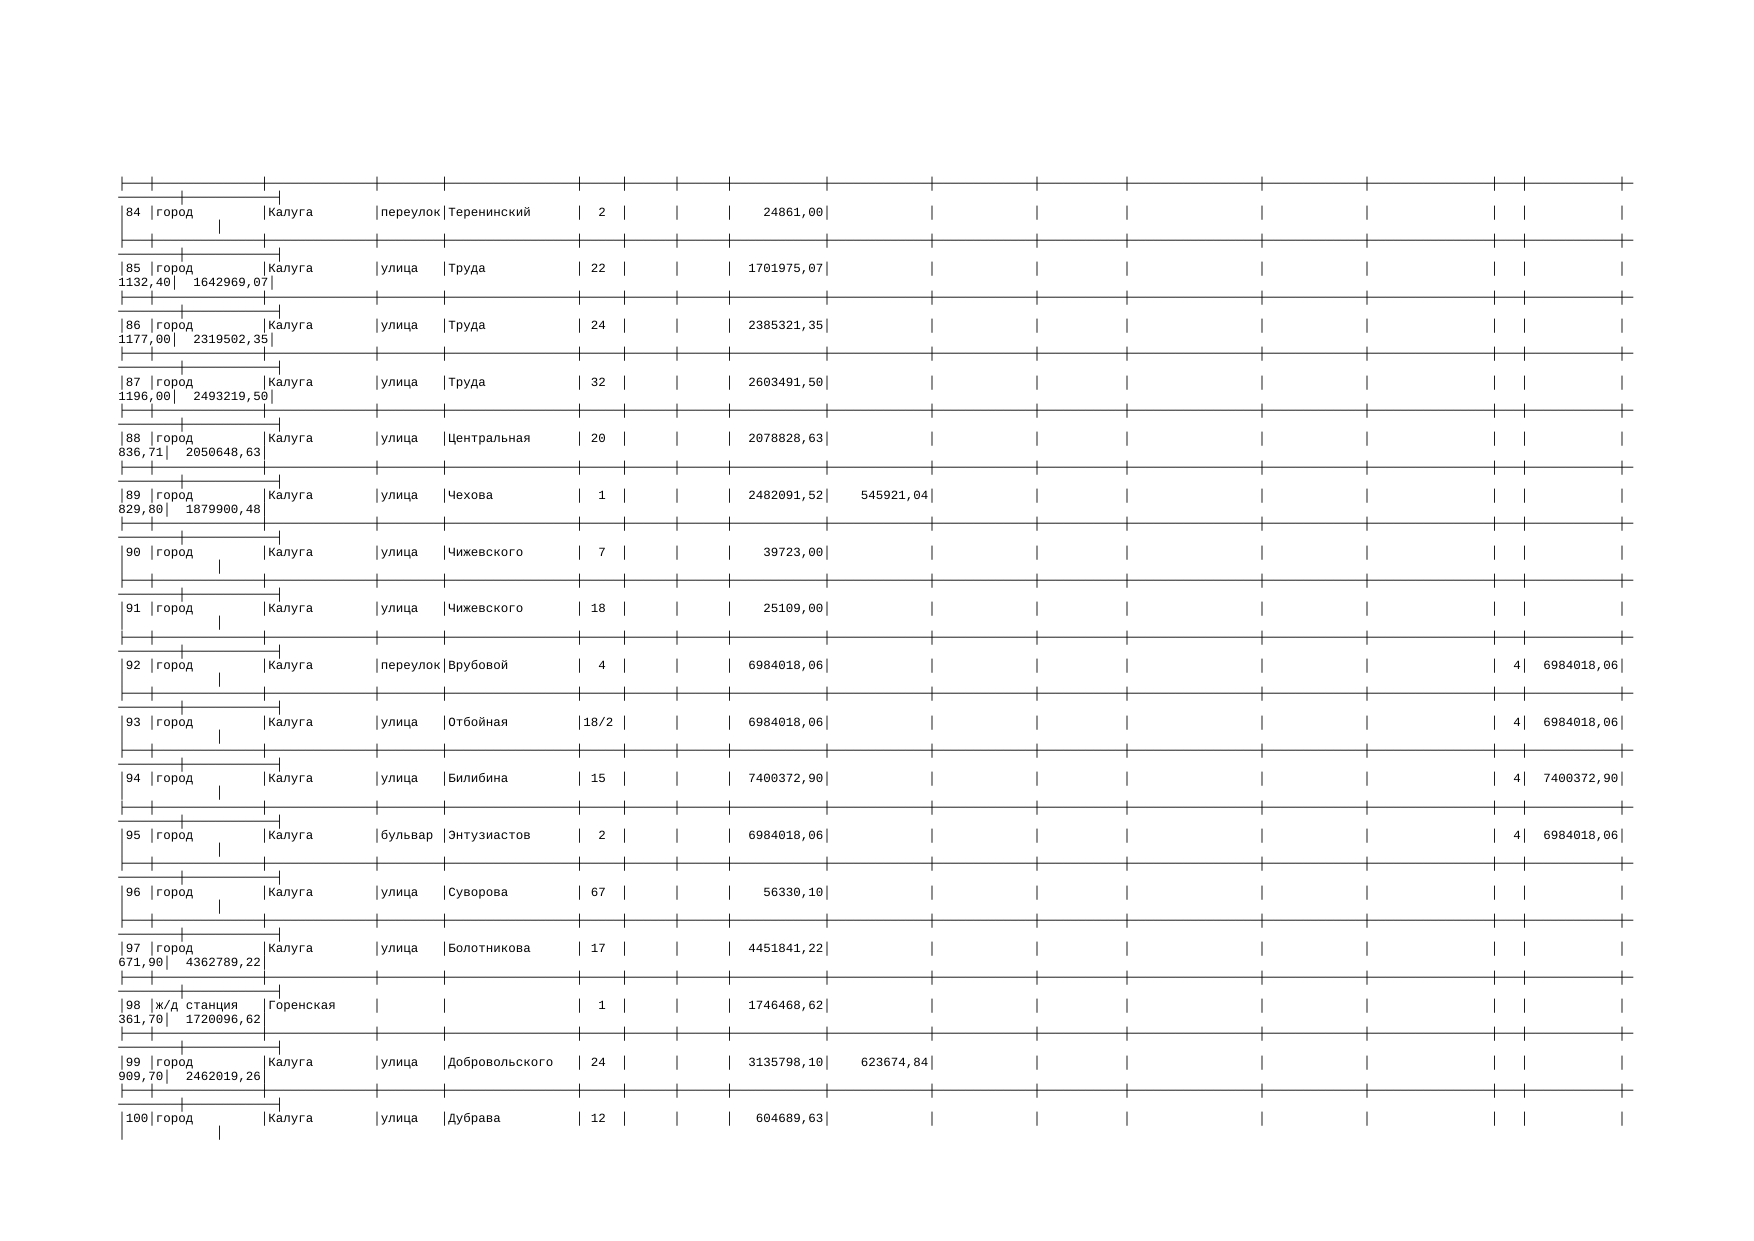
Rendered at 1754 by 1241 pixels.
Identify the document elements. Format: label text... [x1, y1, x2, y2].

text │99 │город │Калуга │улица │Добровольского │ 24 │ │ │ 3135798,10│ 623674,84│ │ │ │ │ │ │ │ 909,70│ 2462019,26│ [264, 1056, 1636, 1084]
text │87 │город │Калуга │улица │Труда │ 32 │ │ │ 2603491,50│ │ │ │ │ │ │ │ │ 1196,00│ 2493219,50│ [118, 376, 1636, 404]
text │89 │город │Калуга │улица │Чехова │ 1 │ │ │ 2482091,52│ 545921,04│ │ │ │ │ │ │ │ 829,80│ 1879900,48│ [264, 489, 1636, 517]
text │88 │город │Калуга │улица │Центральная │ 20 │ │ │ 2078828,63│ │ │ │ │ │ │ │ │ 836,71│ 2050648,63│ [118, 432, 1636, 461]
text │84 │город │Калуга │переулок│Теренинский │ 2 │ │ │ 24861,00│ │ │ │ │ │ │ │ │ │ │ [122, 206, 1636, 234]
text │93 │город │Калуга │улица │Отбойная │18/2 │ │ │ 6984018,06│ │ │ │ │ │ │ 4│ 6984018,06│ │ │ [122, 716, 1636, 744]
text │96 │город │Калуга │улица │Суворова │ 67 │ │ │ 56330,10│ │ │ │ │ │ │ │ │ │ │ [122, 886, 1636, 914]
text │97 │город │Калуга │улица │Болотникова │ 17 │ │ │ 4451841,22│ │ │ │ │ │ │ │ │ 671,90│ 4362789,22│ [118, 942, 1636, 971]
text │100│город │Калуга │улица │Дубрава │ 12 │ │ │ 604689,63│ │ │ │ │ │ │ │ │ │ │ [118, 1112, 1636, 1141]
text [118, 177, 1636, 206]
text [118, 1084, 1636, 1112]
text │94 │город │Калуга │улица │Билибина │ 15 │ │ │ 7400372,90│ │ │ │ │ │ │ 4│ 7400372,90│ │ │ [118, 772, 1636, 801]
text │86 │город │Калуга │улица │Труда │ 24 │ │ │ 2385321,35│ │ │ │ │ │ │ │ │ 1177,00│ 2319502,35│ [118, 319, 1636, 347]
text │90 │город │Калуга │улица │Чижевского │ 7 │ │ │ 39723,00│ │ │ │ │ │ │ │ │ │ │ [122, 546, 1636, 574]
text │98 │ж/д станция │Горенская │ │ │ 1 │ │ │ 1746468,62│ │ │ │ │ │ │ │ │ 361,70│ 1720096,62│ [264, 999, 1636, 1027]
text │91 │город │Калуга │улица │Чижевского │ 18 │ │ │ 25109,00│ │ │ │ │ │ │ │ │ │ │ [118, 602, 1636, 631]
text │92 │город │Калуга │переулок│Врубовой │ 4 │ │ │ 6984018,06│ │ │ │ │ │ │ 4│ 6984018,06│ │ │ [122, 659, 1636, 687]
text │85 │город │Калуга │улица │Труда │ 22 │ │ │ 1701975,07│ │ │ │ │ │ │ │ │ 1132,40│ 1642969,07│ [118, 262, 1636, 291]
text │95 │город │Калуга │бульвар │Энтузиастов │ 2 │ │ │ 6984018,06│ │ │ │ │ │ │ 4│ 6984018,06│ │ │ [122, 829, 1636, 857]
